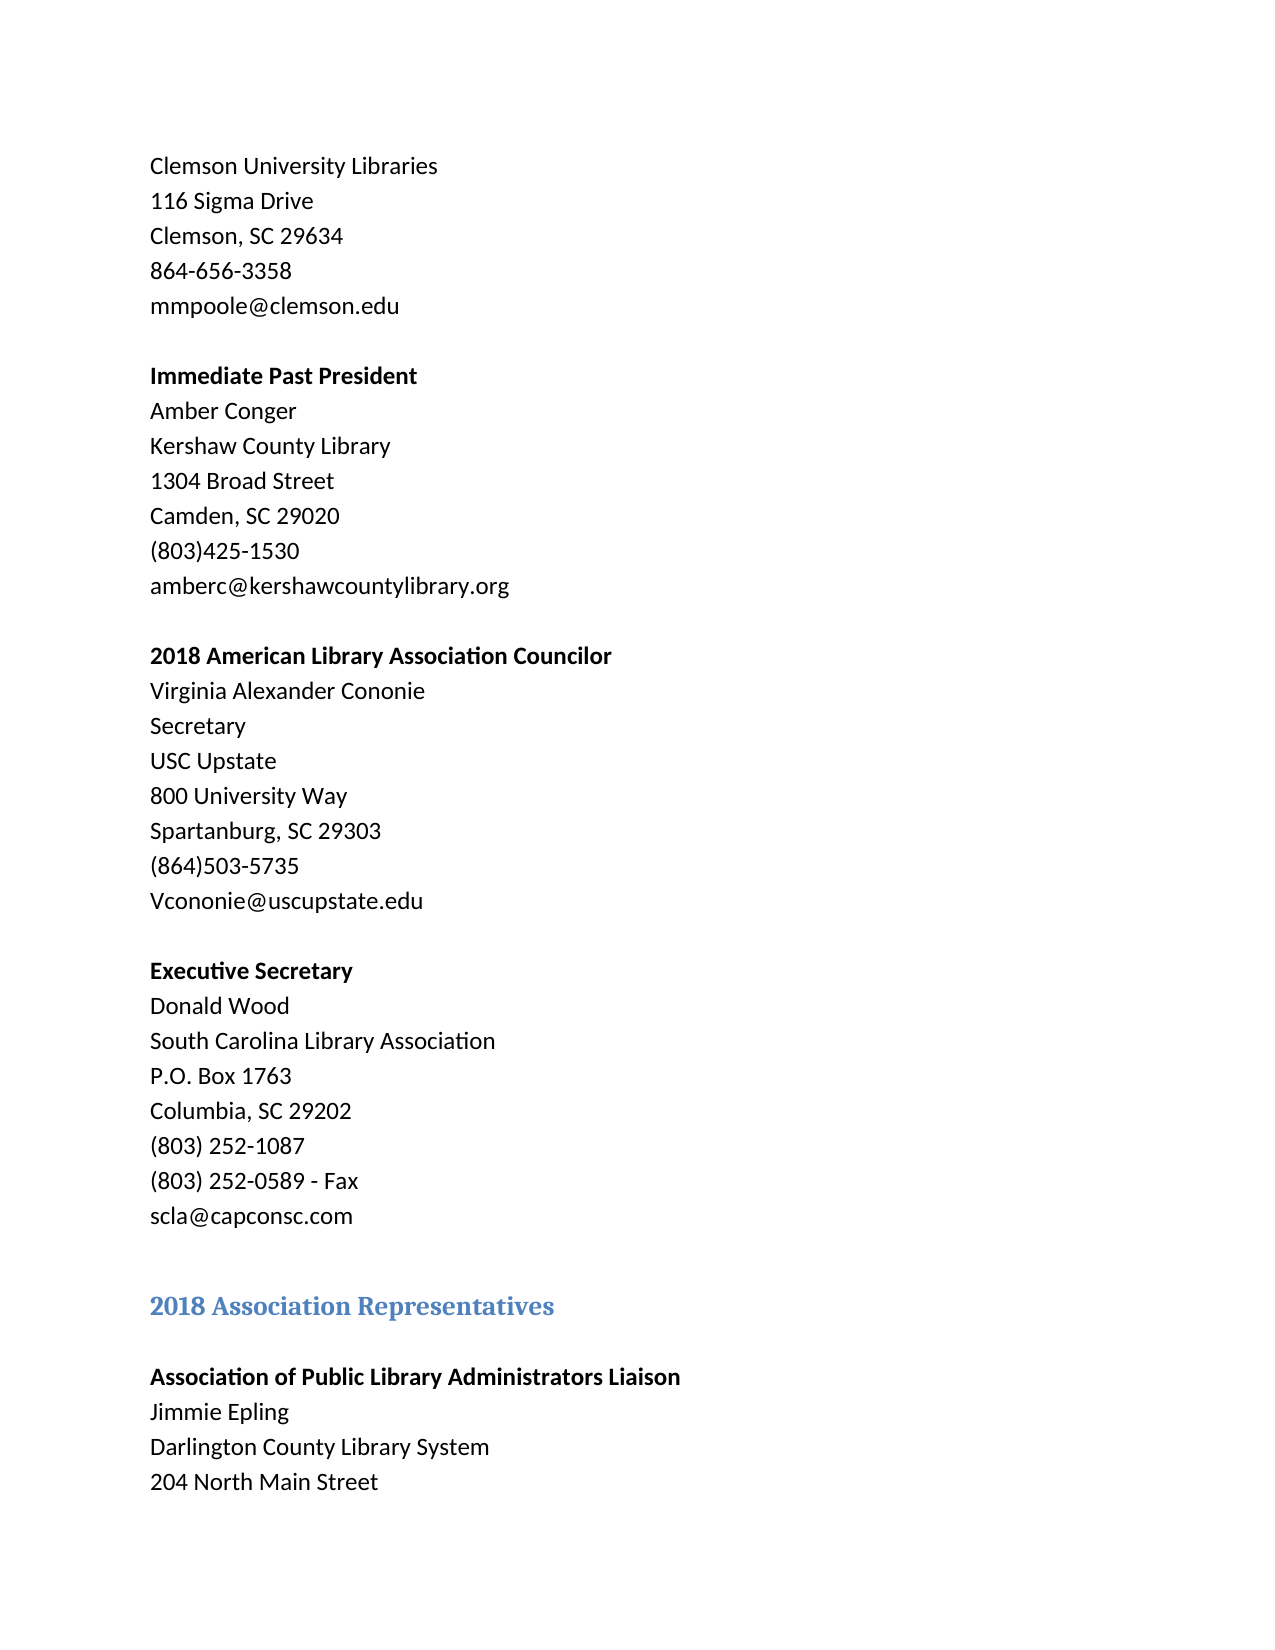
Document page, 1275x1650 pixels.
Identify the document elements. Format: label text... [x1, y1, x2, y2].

text Virginia Alexander Cononie [150, 675, 1125, 706]
text Secretary [150, 710, 1125, 741]
text mmpoole@clemson.edu [150, 290, 1125, 321]
text Darlington County Library System [150, 1432, 1125, 1462]
text 2018 American Library Association Councilor [150, 640, 1125, 671]
text 864-656-3358 [150, 255, 1125, 286]
text Clemson University Libraries [150, 150, 1125, 181]
text South Carolina Library Association [150, 1025, 1125, 1056]
text (864)503-5735 [150, 850, 1125, 881]
text 1304 Broad Street [150, 465, 1125, 496]
text 116 Sigma Drive [150, 185, 1125, 216]
text Spartanburg, SC 29303 [150, 815, 1125, 846]
text (803) 252-1087 [150, 1130, 1125, 1161]
text amberc@kershawcountylibrary.org [150, 570, 1125, 601]
text (803) 252-0589 - Fax [150, 1165, 1125, 1196]
text Clemson, SC 29634 [150, 220, 1125, 251]
text 204 North Main Street [150, 1467, 1125, 1497]
text (803)425-1530 [150, 535, 1125, 566]
text Amber Conger [150, 395, 1125, 426]
text Immediate Past President [150, 360, 1125, 391]
text Donald Wood [150, 990, 1125, 1021]
text Camden, SC 29020 [150, 500, 1125, 531]
text Kershaw County Library [150, 430, 1125, 461]
text Vcononie@uscupstate.edu [150, 885, 1125, 916]
subtitle 2018 Association Representatives [150, 1291, 1125, 1322]
text Association of Public Library Administrators Liaison [150, 1362, 1125, 1392]
text USC Upstate [150, 745, 1125, 776]
text 800 University Way [150, 780, 1125, 811]
text P.O. Box 1763 [150, 1060, 1125, 1091]
text scla@capconsc.com [150, 1200, 1125, 1231]
text Columbia, SC 29202 [150, 1095, 1125, 1126]
text Executive Secretary [150, 955, 1125, 986]
text Jimmie Epling [150, 1397, 1125, 1427]
